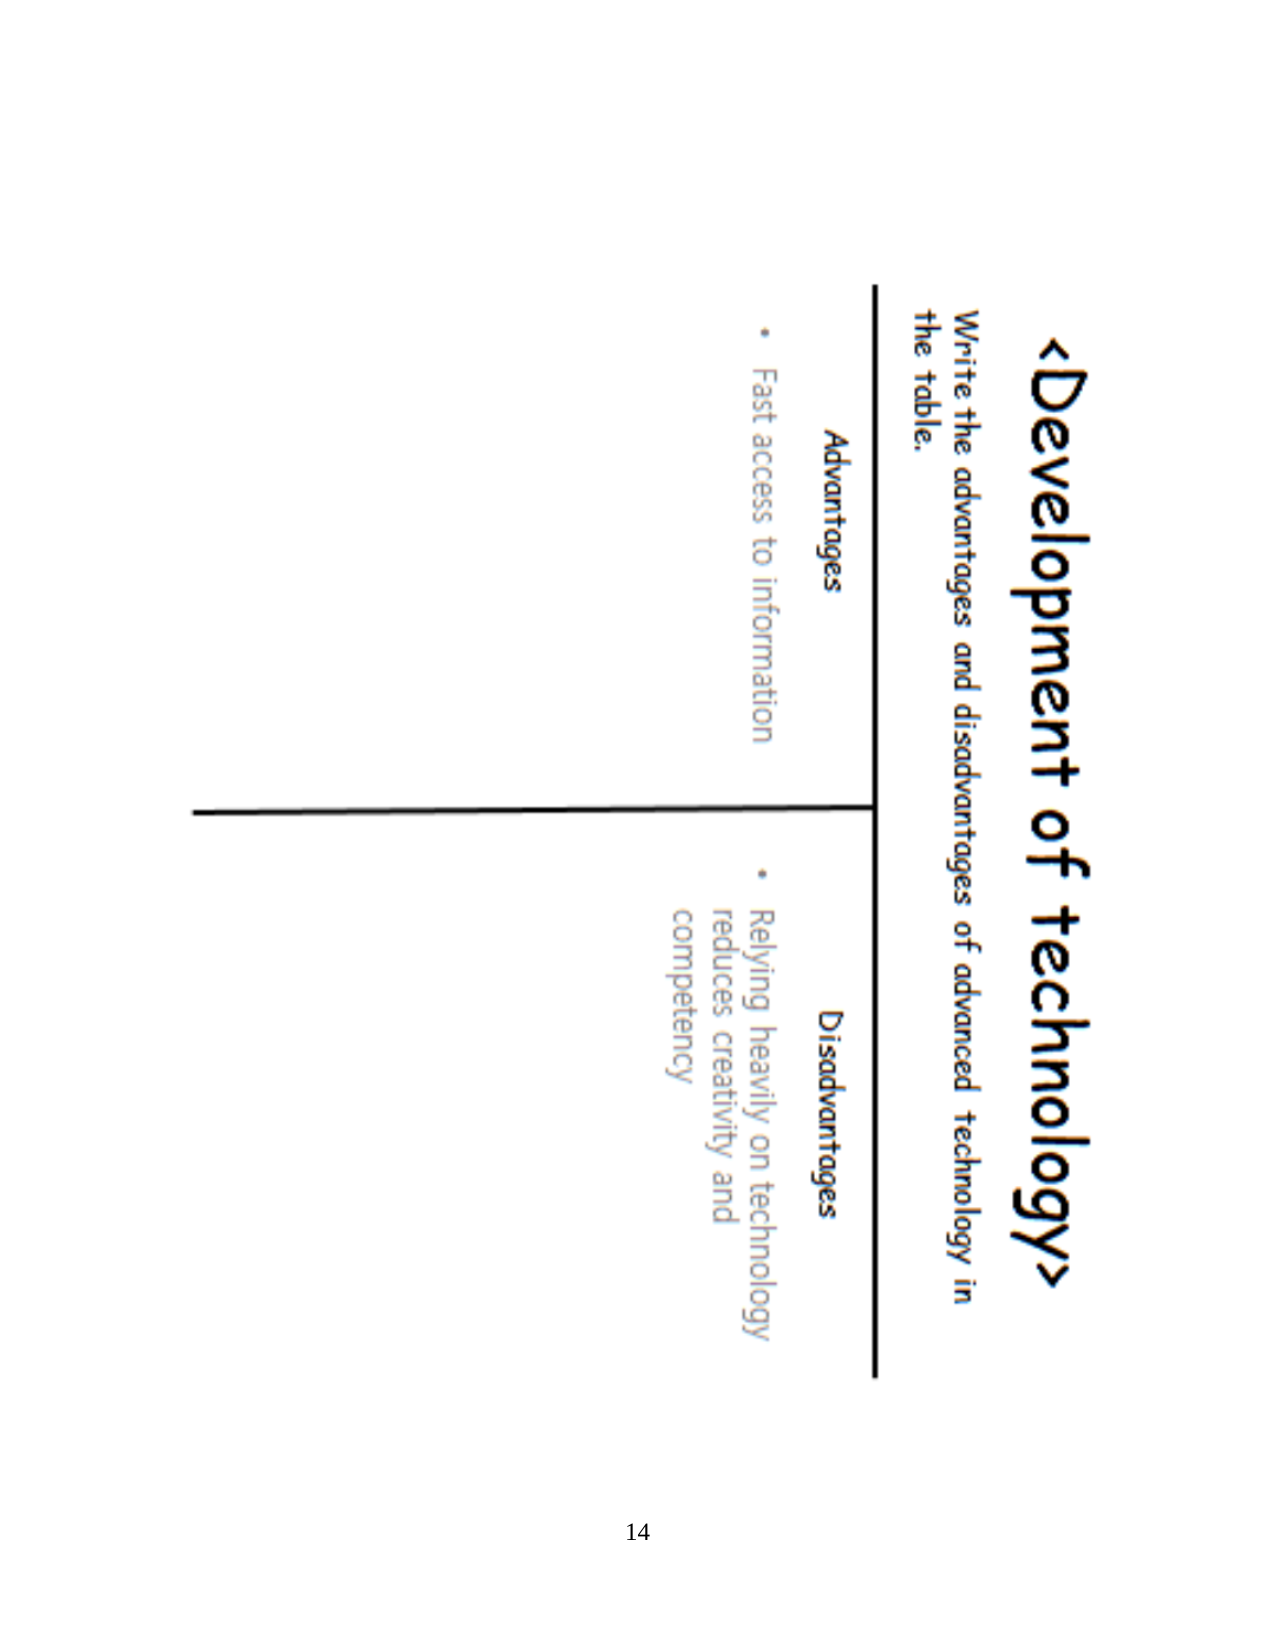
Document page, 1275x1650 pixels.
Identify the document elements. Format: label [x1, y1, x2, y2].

picture [163, 180, 1115, 1451]
